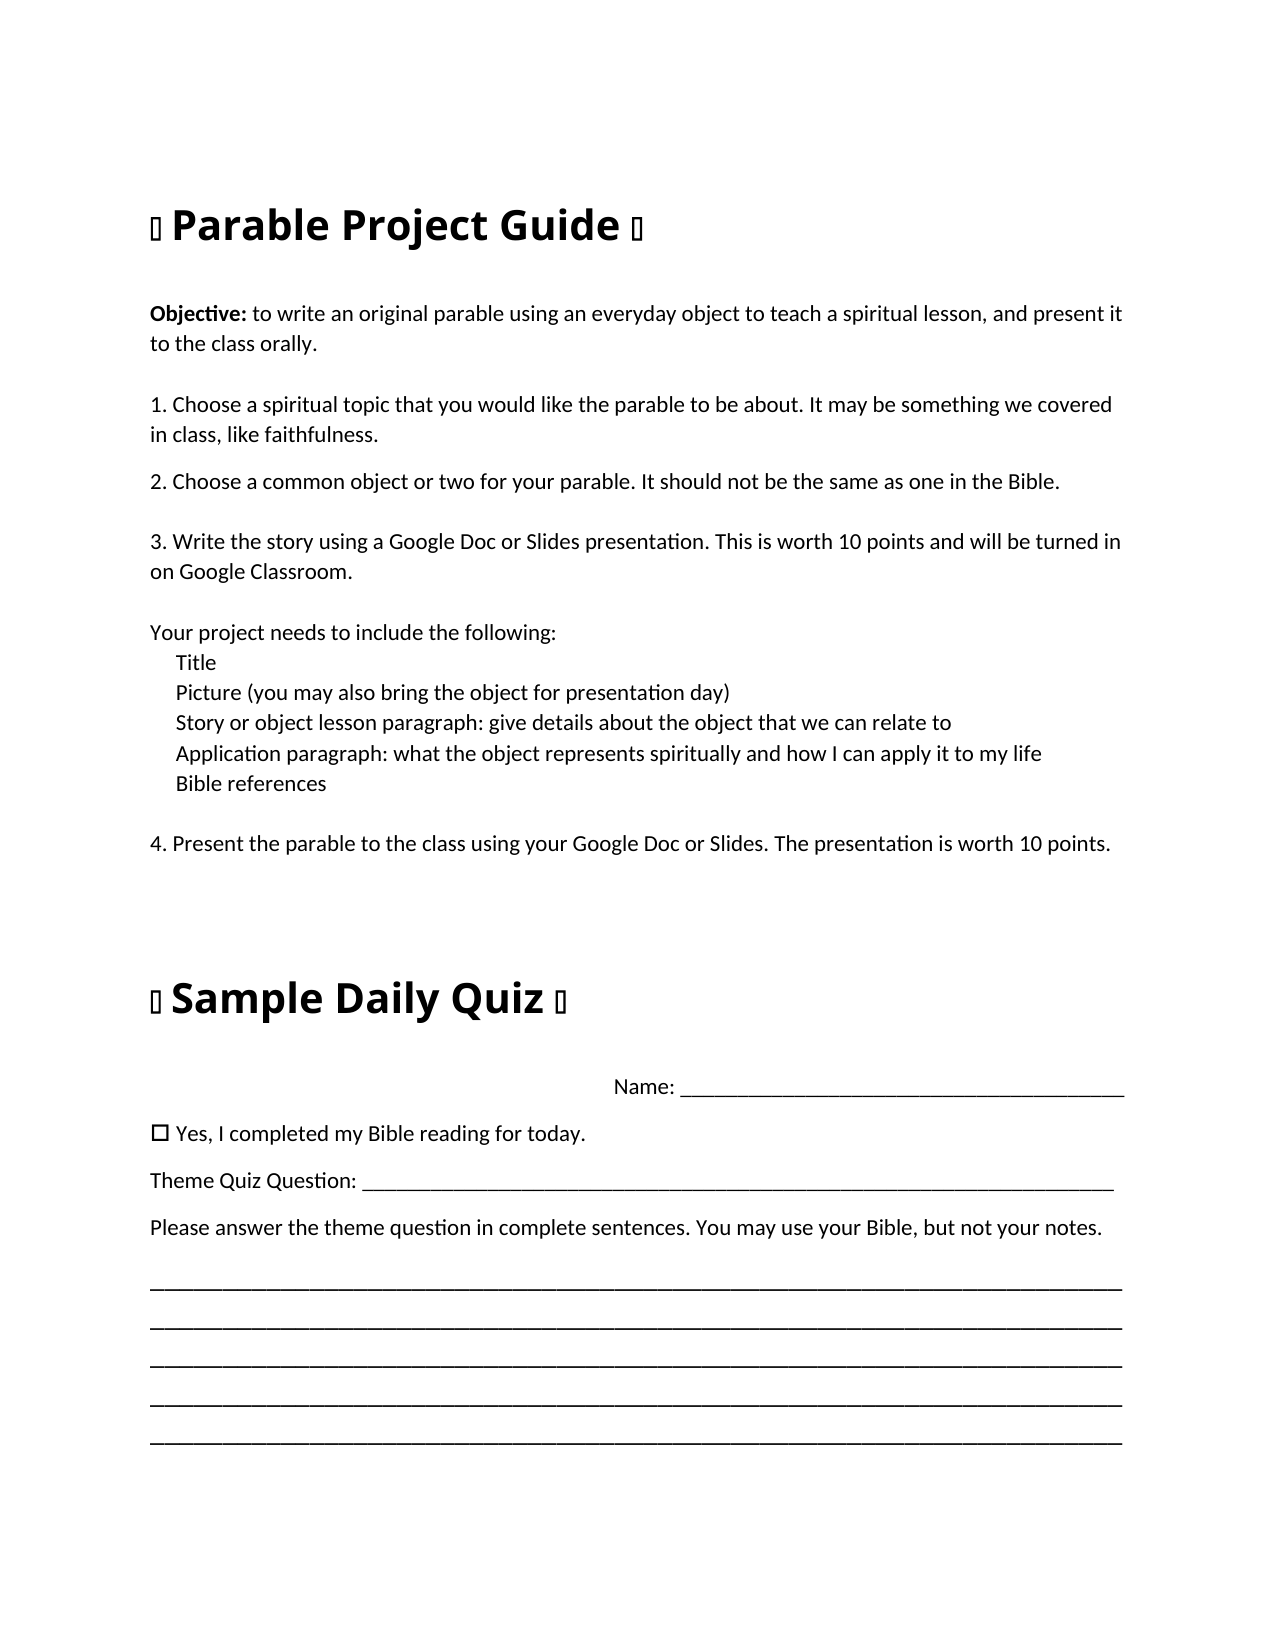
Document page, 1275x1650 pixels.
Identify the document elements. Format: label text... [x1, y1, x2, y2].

text Theme Quiz Question: __________________________________________________________________ [150, 1166, 1125, 1194]
text Parable Project Guide [150, 195, 1125, 252]
text Yes, I completed my Bible reading for today. [150, 1119, 1125, 1147]
text Objective: to write an original parable using an everyday object to teach a spiritual lesson, and present it to the class orally. 1. Choose a spiritual topic that you would like the parable to be about. It may be something we covered in class, like faithfulness. [150, 299, 1125, 448]
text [150, 1259, 1125, 1449]
text 2. Choose a common object or two for your parable. It should not be the same as one in the Bible. 3. Write the story using a Google Doc or Slides presentation. This is worth 10 points and will be turned in on Google Classroom. Your project needs to include the following: Title Picture (you may also bring the object for presentation day) Story or object lesson paragraph: give details about the object that we can relate to Application paragraph: what the object represents spiritually and how I can apply it to my life Bible references 4. Present the parable to the class using your Google Doc or Slides. The presentation is worth 10 points. [150, 467, 1125, 857]
text Name: _______________________________________ [150, 1072, 1125, 1100]
text Sample Daily Quiz [150, 968, 1125, 1025]
text Please answer the theme question in complete sentences. You may use your Bible, but not your notes. [150, 1213, 1125, 1241]
